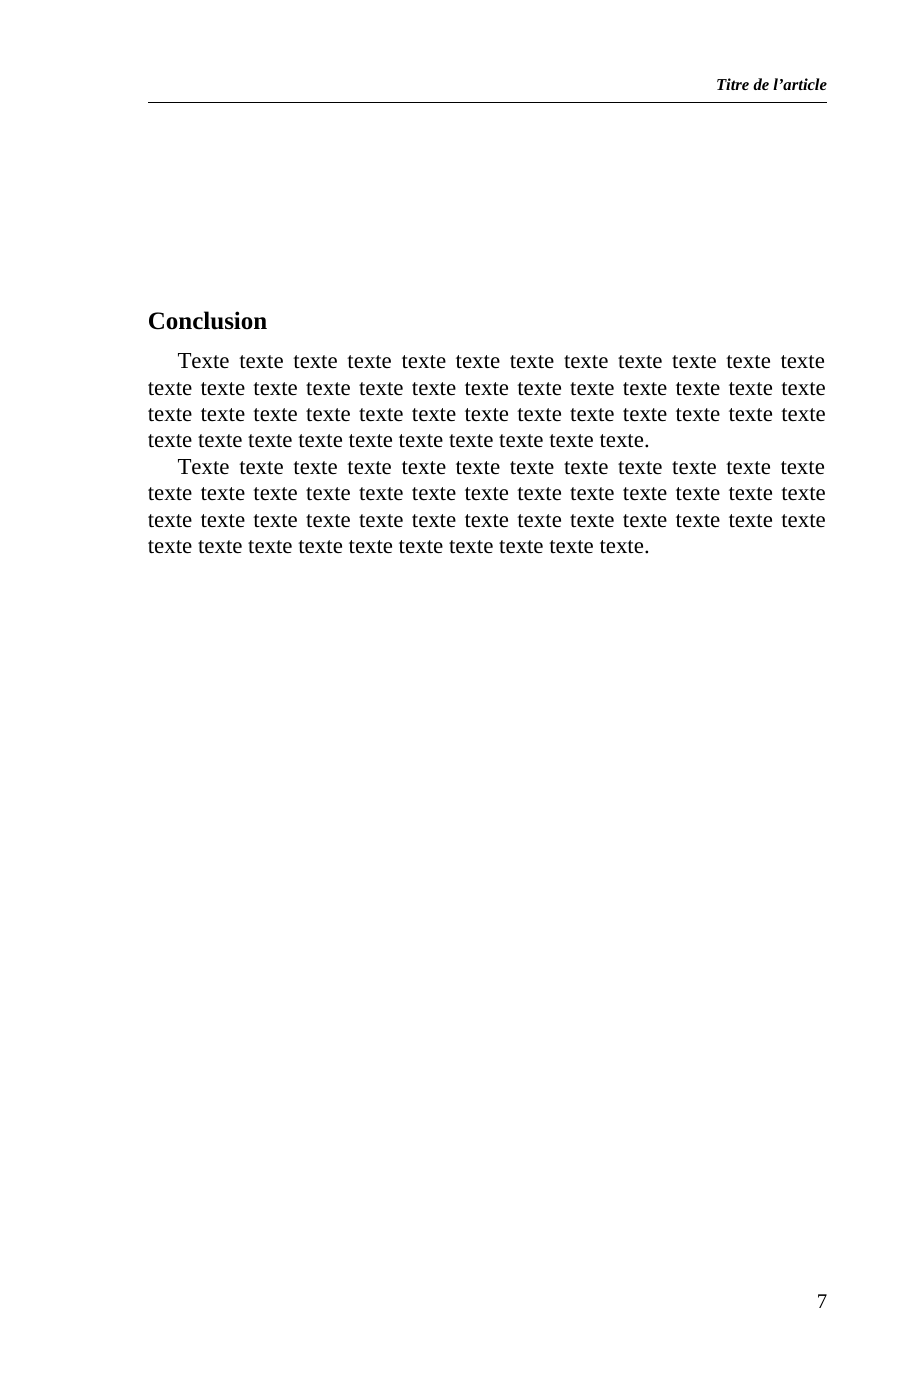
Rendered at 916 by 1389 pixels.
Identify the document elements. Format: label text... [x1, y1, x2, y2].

text Conclusion [148, 306, 827, 335]
text Texte texte texte texte texte texte texte texte texte texte texte texte texte texte texte texte texte texte texte texte texte texte texte texte texte texte texte texte texte texte texte texte texte texte texte texte texte texte texte texte texte texte texte texte texte texte texte texte. [148, 347, 827, 453]
text Texte texte texte texte texte texte texte texte texte texte texte texte texte texte texte texte texte texte texte texte texte texte texte texte texte texte texte texte texte texte texte texte texte texte texte texte texte texte texte texte texte texte texte texte texte texte texte texte. [148, 453, 827, 558]
